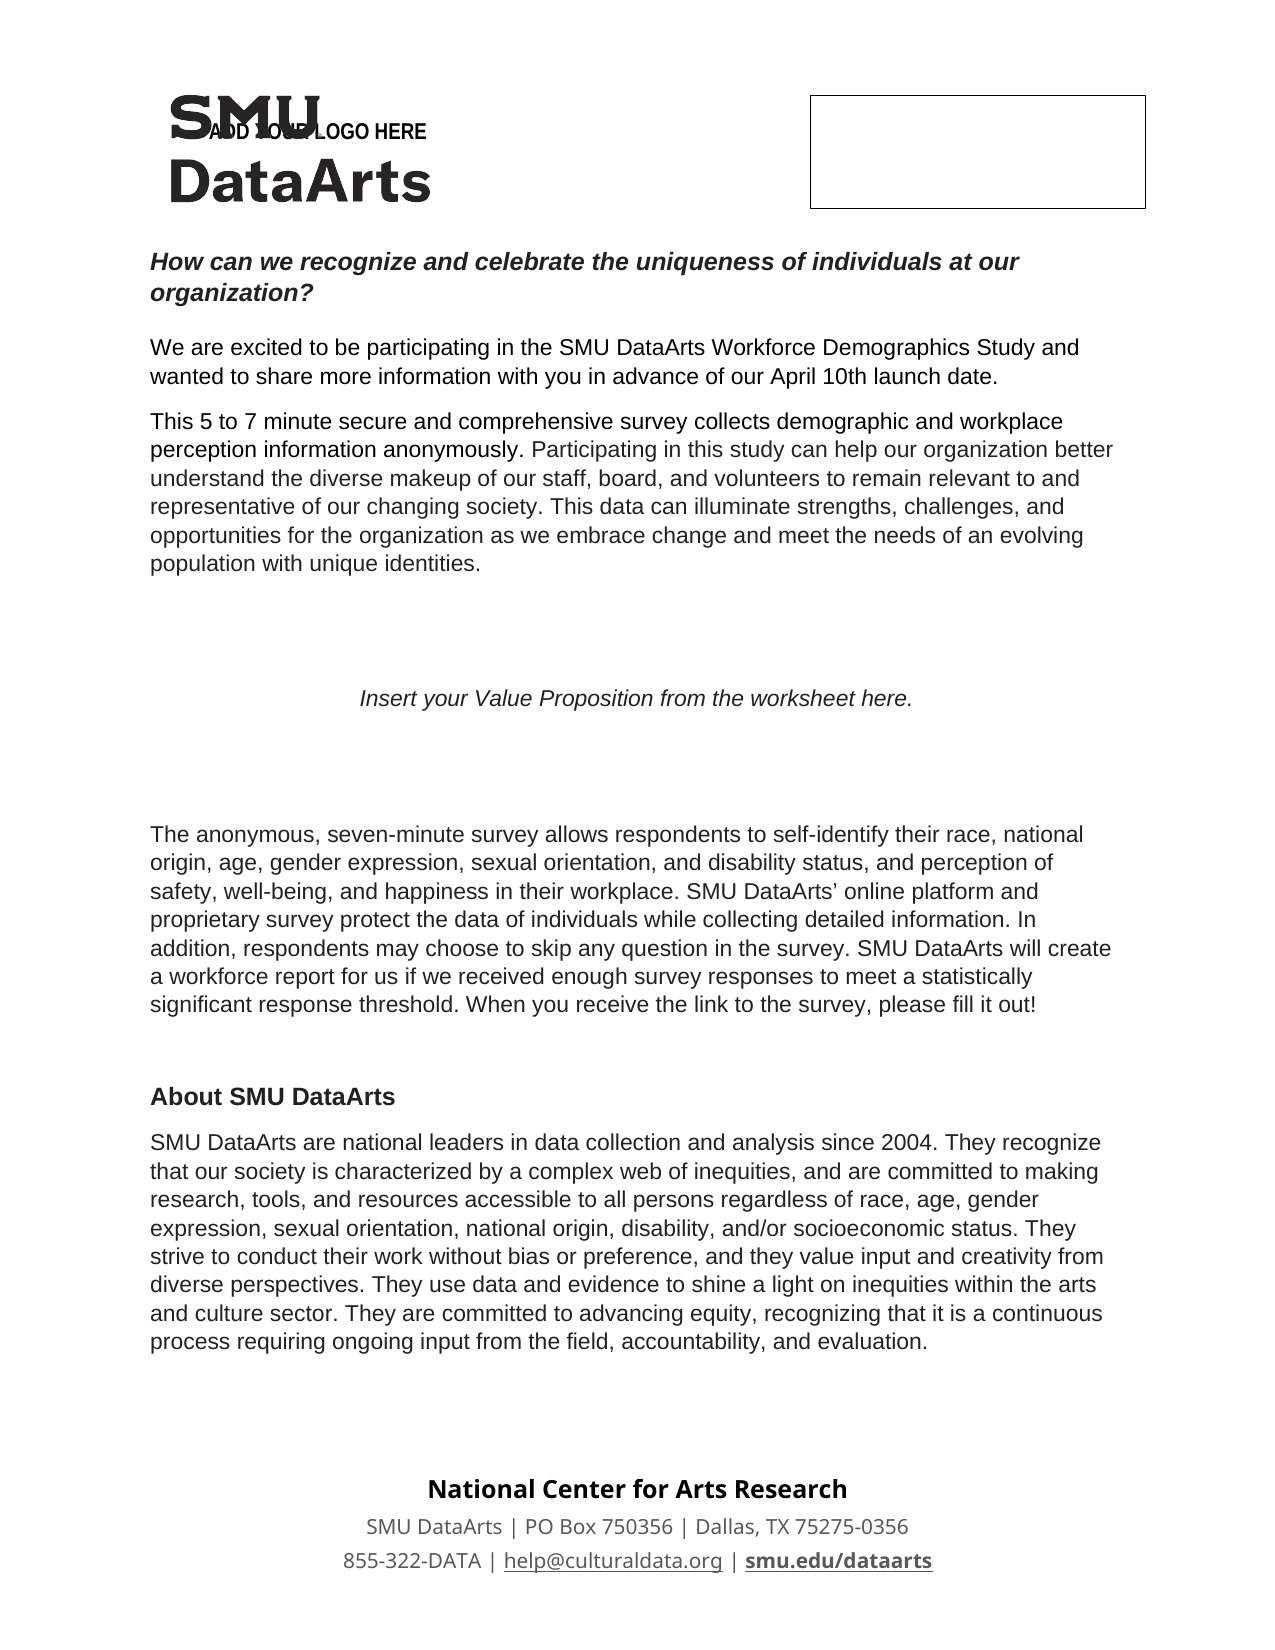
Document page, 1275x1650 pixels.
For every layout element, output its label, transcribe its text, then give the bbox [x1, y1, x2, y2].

text SMU DataArts are national leaders in data collection and analysis since 2004. They recognize that our society is characterized by a complex web of inequities, and are committed to making research, tools, and resources accessible to all persons regardless of race, age, gender expression, sexual orientation, national origin, disability, and/or socioeconomic status. They strive to conduct their work without bias or preference, and they value input and creativity from diverse perspectives. They use data and evidence to shine a light on inequities within the arts and culture sector. They are committed to advancing equity, recognizing that it is a continuous process requiring ongoing input from the field, accountability, and evaluation. [150, 1129, 1125, 1355]
text How can we recognize and celebrate the uniqueness of individuals at our organization? [150, 247, 1125, 307]
text Insert your Value Proposition from the worksheet here. [150, 685, 1125, 712]
text This 5 to 7 minute secure and comprehensive survey collects demographic and workplace perception information anonymously. Participating in this study can help our organization better understand the diverse makeup of our staff, board, and volunteers to remain relevant to and representative of our changing society. This data can illuminate strengths, challenges, and opportunities for the organization as we embrace change and meet the needs of an evolving population with unique identities. [150, 408, 1125, 576]
text About SMU DataArts [150, 1082, 1125, 1110]
text We are excited to be participating in the SMU DataArts Workforce Demographics Study and wanted to share more information with you in advance of our April 10th launch date. [150, 334, 1125, 389]
text The anonymous, seven-minute survey allows respondents to self-identify their race, national origin, age, gender expression, sexual orientation, and disability status, and perception of safety, well-being, and happiness in their workplace. SMU DataArts’ online platform and proprietary survey protect the data of individuals while collecting detailed information. In addition, respondents may choose to skip any question in the survey. SMU DataArts will create a workforce report for us if we received enough survey responses to meet a statistically significant response threshold. When you receive the link to the survey, please fill it out! [150, 821, 1125, 1018]
picture [150, 75, 451, 223]
